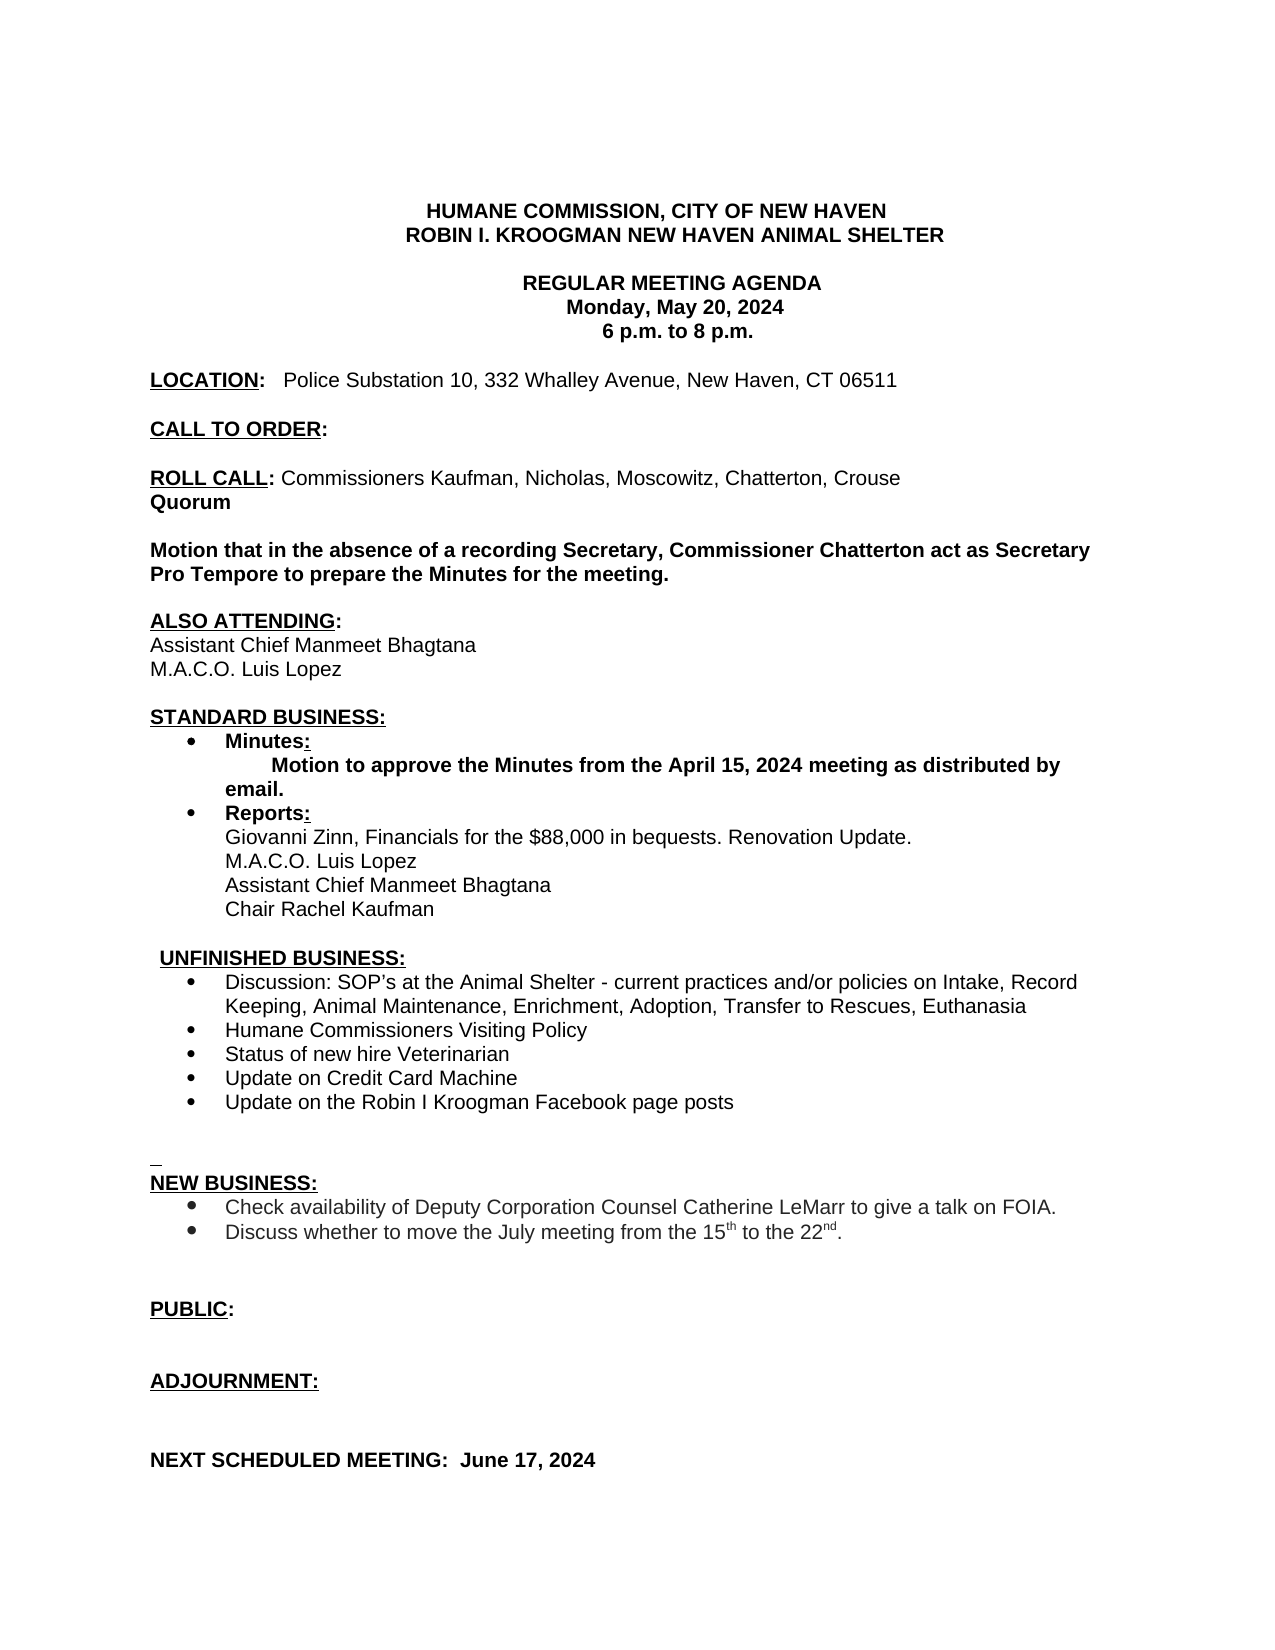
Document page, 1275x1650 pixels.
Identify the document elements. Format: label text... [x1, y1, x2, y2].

list Giovanni Zinn, Financials for the $88,000 in bequests. Renovation Update. M.A.C.O. Luis Lopez Assistant Chief Manmeet Bhagtana Chair Rachel Kaufman [225, 825, 1125, 921]
text HUMANE COMMISSION, CITY OF NEW HAVEN ROBIN I. KROOGMAN NEW HAVEN ANIMAL SHELTER REGULAR MEETING AGENDA Monday, May 20, 2024 6 p.m. to 8 p.m. [187, 199, 1125, 343]
text Quorum [150, 489, 1125, 513]
text PUBLIC: [150, 1297, 1125, 1321]
text Motion that in the absence of a recording Secretary, Commissioner Chatterton act as Secretary Pro Tempore to prepare the Minutes for the meeting. [150, 513, 1125, 585]
list Status of new hire Veterinarian [187, 1042, 1125, 1066]
list Humane Commissioners Visiting Policy [187, 1018, 1125, 1042]
text ALSO ATTENDING: Assistant Chief Manmeet Bhagtana [150, 609, 1125, 657]
text NEW BUSINESS: [150, 1171, 1125, 1194]
text STANDARD BUSINESS: [150, 705, 1125, 729]
list Reports: [187, 801, 1125, 825]
text ADJOURNMENT: [150, 1369, 1125, 1448]
text LOCATION: Police Substation 10, 332 Whalley Avenue, New Haven, CT 06511 [150, 368, 1125, 392]
list Update on the Robin I Kroogman Facebook page posts [187, 1090, 1125, 1114]
list Discussion: SOP’s at the Animal Shelter - current practices and/or policies on Intake, Record Keeping, Animal Maintenance, Enrichment, Adoption, Transfer to Rescues, Euthanasia [187, 970, 1125, 1018]
list Update on Credit Card Machine [187, 1066, 1125, 1090]
list Discuss whether to move the July meeting from the 15th to the 22nd. [187, 1219, 1125, 1244]
text UNFINISHED BUSINESS: [159, 946, 1125, 970]
list Minutes: Motion to approve the Minutes from the April 15, 2024 meeting as distributed by email. [187, 729, 1125, 801]
text CALL TO ORDER: [150, 417, 1125, 441]
text ROLL CALL: Commissioners Kaufman, Nicholas, Moscowitz, Chatterton, Crouse [150, 466, 1125, 489]
text M.A.C.O. Luis Lopez [150, 657, 1125, 681]
list Check availability of Deputy Corporation Counsel Catherine LeMarr to give a talk on FOIA. [187, 1194, 1125, 1219]
text NEXT SCHEDULED MEETING: June 17, 2024 [150, 1448, 1125, 1472]
